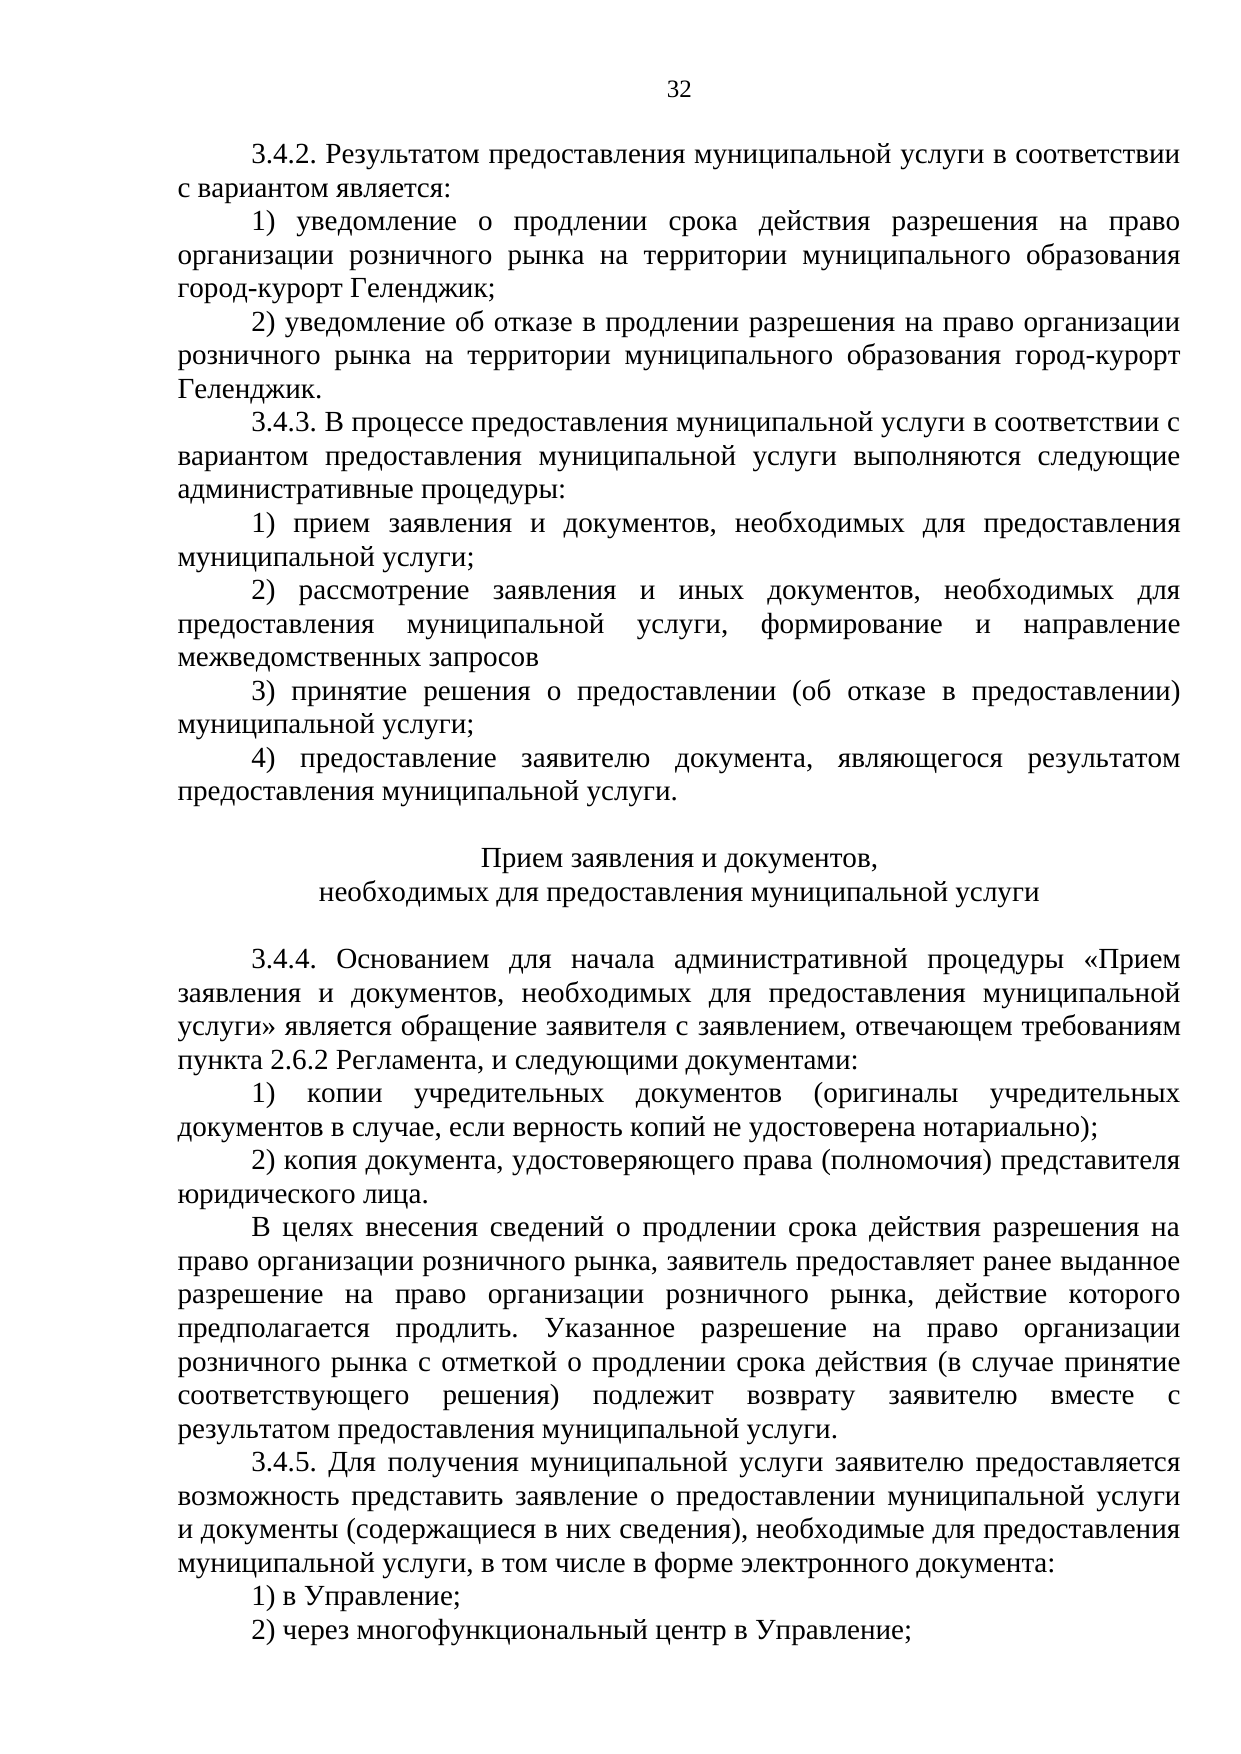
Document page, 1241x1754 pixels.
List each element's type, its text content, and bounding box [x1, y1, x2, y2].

text 4) предоставление заявителю документа, являющегося результатом предоставления муниципальной услуги. [177, 740, 1181, 807]
text 3.4.3. В процессе предоставления муниципальной услуги в соответствии с вариантом предоставления муниципальной услуги выполняются следующие административные процедуры: [177, 404, 1181, 505]
text необходимых для предоставления муниципальной услуги [177, 874, 1181, 908]
text 3.4.4. Основанием для начала административной процедуры «Прием заявления и документов, необходимых для предоставления муниципальной услуги» является обращение заявителя с заявлением, отвечающем требованиям пункта 2.6.2 Регламента, и следующими документами: [177, 941, 1181, 1075]
text 3.4.5. Для получения муниципальной услуги заявителю предоставляется возможность представить заявление о предоставлении муниципальной услуги и документы (содержащиеся в них сведения), необходимые для предоставления муниципальной услуги, в том числе в форме электронного документа: [177, 1444, 1181, 1578]
text 2) копия документа, удостоверяющего права (полномочия) представителя юридического лица. [177, 1142, 1181, 1209]
text 3) принятие решения о предоставлении (об отказе в предоставлении) муниципальной услуги; [177, 673, 1181, 740]
text 1) прием заявления и документов, необходимых для предоставления муниципальной услуги; [177, 505, 1181, 572]
text 1) уведомление о продлении срока действия разрешения на право организации розничного рынка на территории муниципального образования город-курорт Геленджик; [177, 203, 1181, 304]
text 2) уведомление об отказе в продлении разрешения на право организации розничного рынка на территории муниципального образования город-курорт Геленджик. [177, 304, 1181, 404]
text 1) в Управление; [177, 1578, 1181, 1612]
text 3.4.2. Результатом предоставления муниципальной услуги в соответствии с вариантом является: [177, 136, 1181, 203]
text Прием заявления и документов, [177, 841, 1181, 874]
text 2) рассмотрение заявления и иных документов, необходимых для предоставления муниципальной услуги, формирование и направление межведомственных запросов [177, 572, 1181, 673]
text 1) копии учредительных документов (оригиналы учредительных документов в случае, если верность копий не удостоверена нотариально); [177, 1075, 1181, 1142]
text В целях внесения сведений о продлении срока действия разрешения на право организации розничного рынка, заявитель предоставляет ранее выданное разрешение на право организации розничного рынка, действие которого предполагается продлить. Указанное разрешение на право организации розничного рынка с отметкой о продлении срока действия (в случае принятие соответствующего решения) подлежит возврату заявителю вместе с результатом предоставления муниципальной услуги. [177, 1209, 1181, 1444]
text 2) через многофункциональный центр в Управление; [177, 1612, 1181, 1646]
